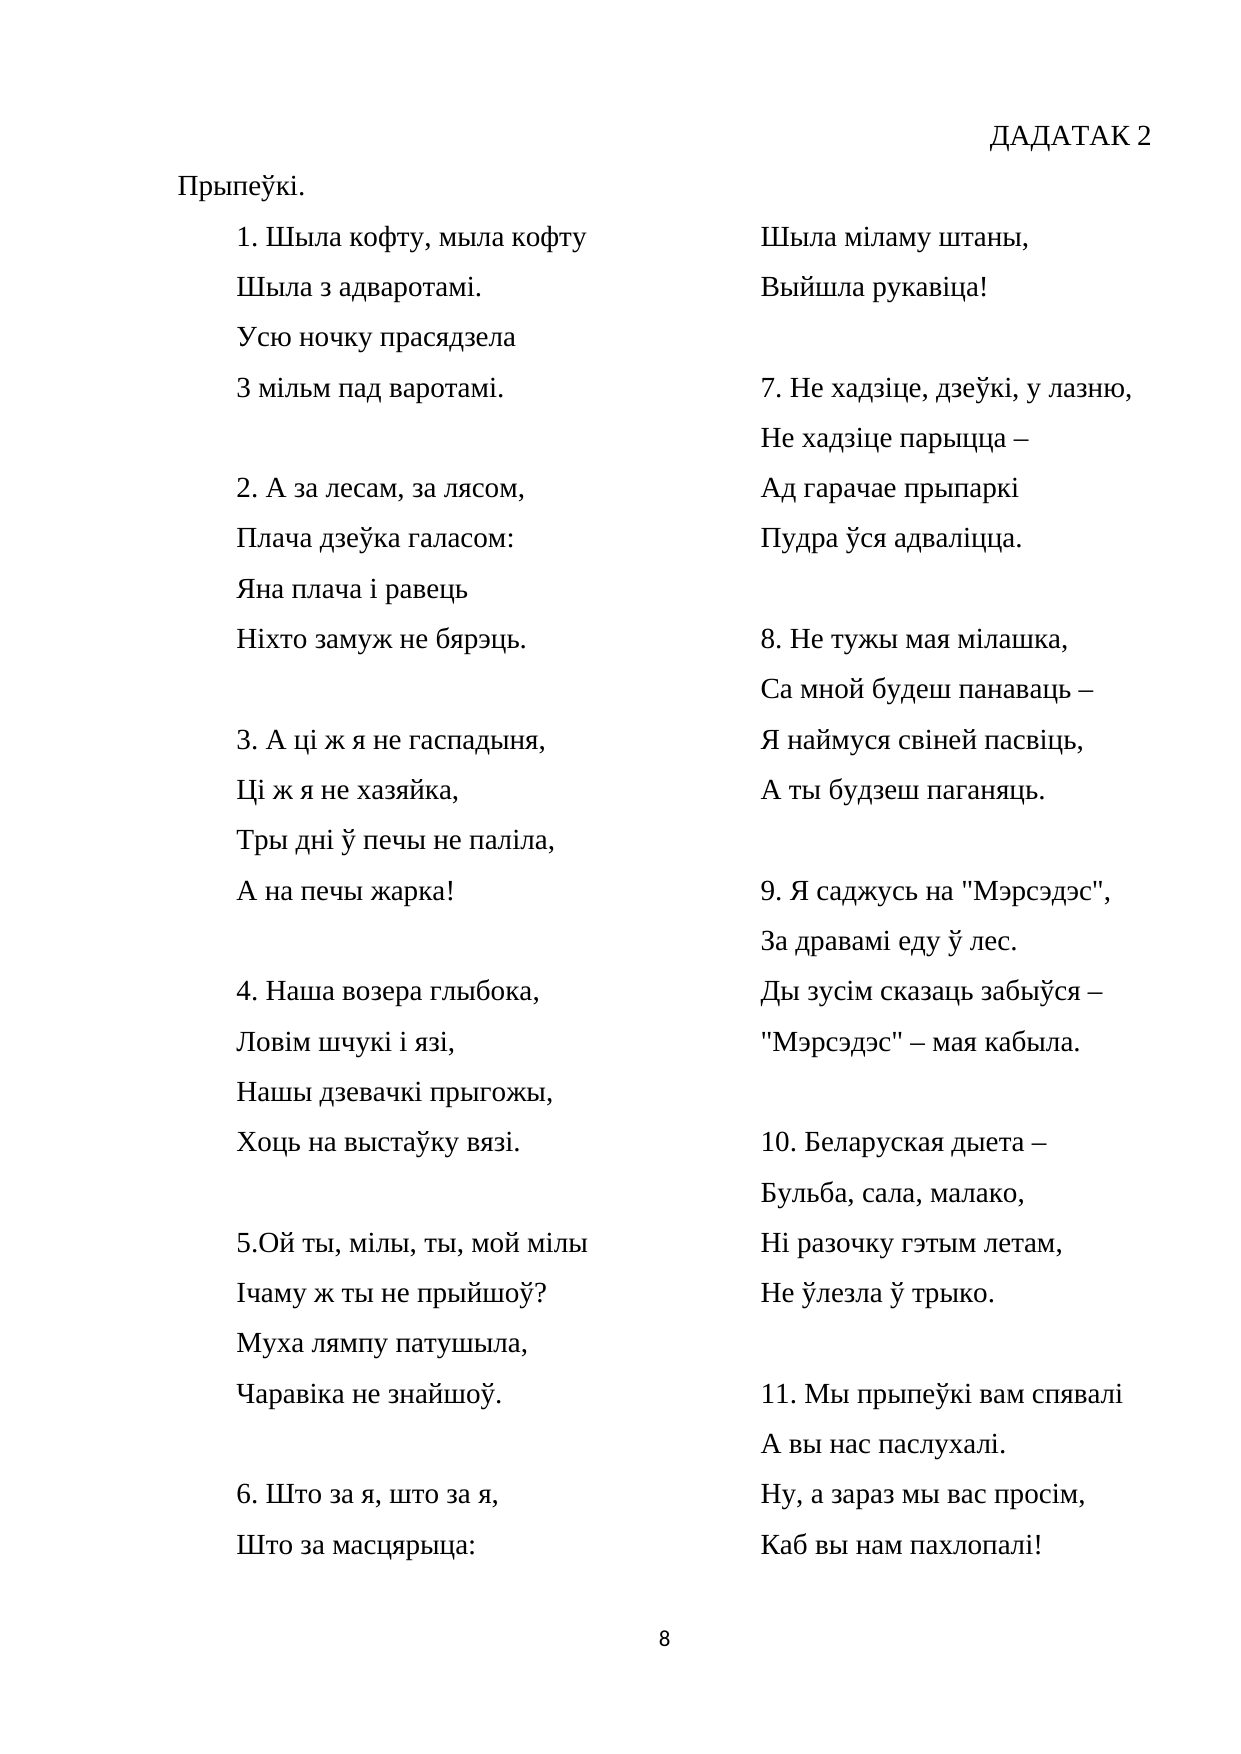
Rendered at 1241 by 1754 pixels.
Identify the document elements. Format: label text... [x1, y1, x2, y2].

text Ні разочку гэтым летам, [701, 1225, 1152, 1258]
text Не хадзіце парыцца – [701, 420, 1152, 453]
text 7. Не хадзіце, дзеўкі, у лазню, [701, 370, 1152, 403]
text Што за масцярыца: [177, 1527, 627, 1560]
text Не ўлезла ў трыко. [701, 1275, 1152, 1309]
text 6. Што за я, што за я, [177, 1477, 627, 1510]
text Пудра ўся адваліцца. [701, 521, 1152, 554]
text А вы нас паслухалі. [701, 1426, 1152, 1460]
text 2. А за лесам, за лясом, [177, 470, 627, 504]
text Бульба, сала, малако, [701, 1175, 1152, 1208]
text Плача дзеўка галасом: [177, 521, 627, 554]
text 1. Шыла кофту, мыла кофту [177, 219, 627, 252]
text Ну, а зараз мы вас просім, [701, 1477, 1152, 1510]
text 10. Беларуская дыета – [701, 1124, 1152, 1158]
text Шыла міламу штаны, [701, 219, 1152, 252]
text Я наймуся свіней пасвіць, [701, 722, 1152, 755]
text А на печы жарка! [177, 873, 627, 906]
text Каб вы нам пахлопалі! [701, 1527, 1152, 1560]
text Хоць на выстаўку вязі. [177, 1124, 627, 1158]
text А ты будзеш паганяць. [701, 772, 1152, 806]
text "Мэрсэдэс" – мая кабыла. [701, 1024, 1152, 1057]
text 3 мільм пад варотамі. [177, 370, 627, 403]
text Яна плача і равець [177, 571, 627, 604]
text Усю ночку прасядзела [177, 319, 627, 353]
text Iчаму ж ты не прыйшоў? [177, 1275, 627, 1309]
text Прыпеўкі. [177, 168, 1152, 202]
text Ды зусім сказаць забыўся – [701, 973, 1152, 1007]
text Чаравіка не знайшоў. [177, 1376, 627, 1409]
text Ці ж я не хазяйка, [177, 772, 627, 806]
text За дравамі еду ў лес. [701, 923, 1152, 957]
text 11. Мы прыпеўкі вам спявалі [701, 1376, 1152, 1409]
text 8. Не тужы мая мілашка, [701, 621, 1152, 655]
text Нашы дзевачкі прыгожы, [177, 1074, 627, 1108]
text ДАДАТАК 2 [177, 118, 1152, 152]
text 9. Я саджусь на "Мэрсэдэс", [701, 873, 1152, 906]
text Тры дні ў печы не паліла, [177, 822, 627, 856]
text Выйшла рукавіца! [701, 269, 1152, 303]
text 5.Ой ты, мілы, ты, мой мілы [177, 1225, 627, 1258]
text Муха лямпу патушыла, [177, 1326, 627, 1359]
text 3. А ці ж я не гаспадыня, [177, 722, 627, 755]
text 4. Наша возера глыбока, [177, 973, 627, 1007]
text Ад гарачае прыпаркі [701, 470, 1152, 504]
text Са мной будеш панаваць – [701, 672, 1152, 705]
text Шыла з адваротамі. [177, 269, 627, 303]
text Ловім шчукі і язі, [177, 1024, 627, 1057]
text Ніхто замуж не бярэць. [177, 621, 627, 655]
